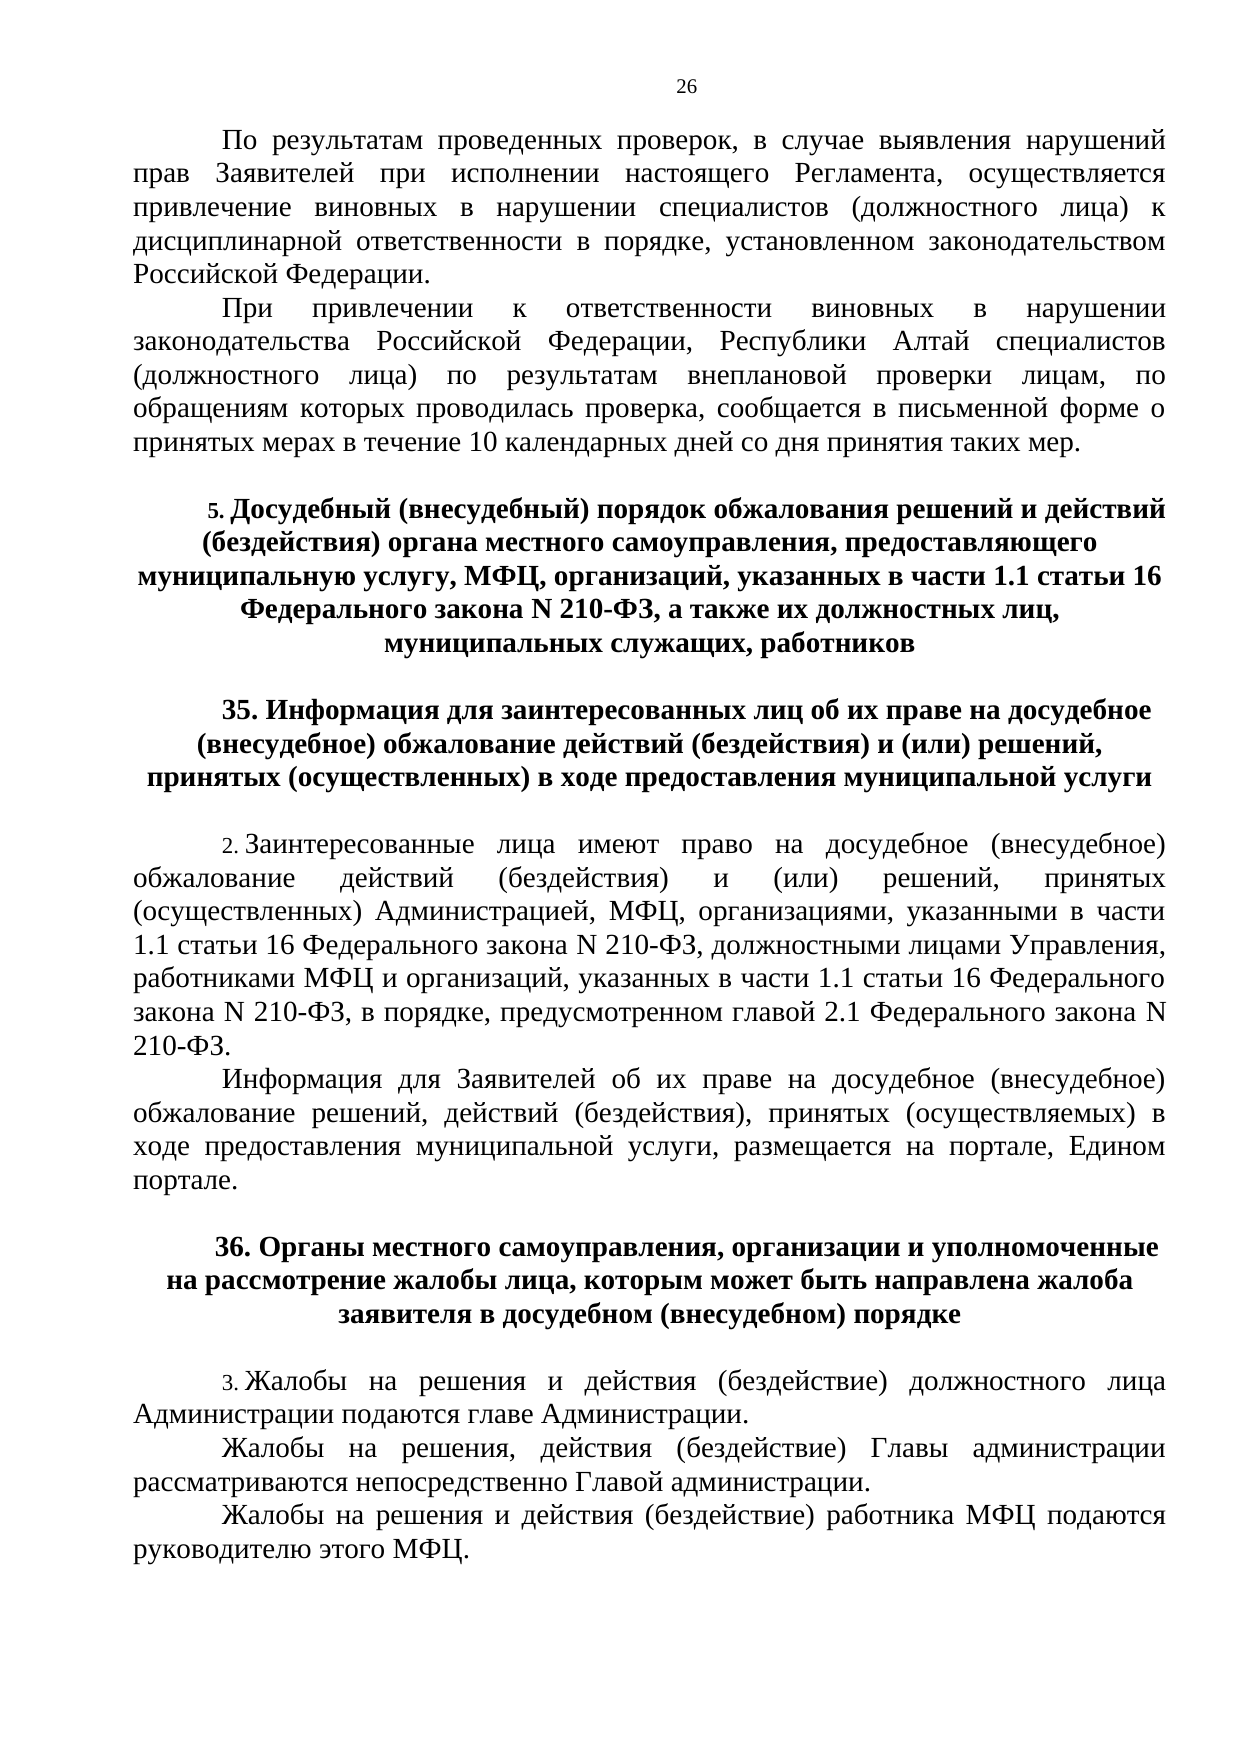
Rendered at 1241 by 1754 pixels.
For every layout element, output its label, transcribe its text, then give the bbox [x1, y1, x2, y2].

list Информация для заинтересованных лиц об их праве на досудебное (внесудебное) обжалование действий (бездействия) и (или) решений, принятых (осуществленных) в ходе предоставления муниципальной услуги [133, 692, 1167, 793]
text Информация для Заявителей об их праве на досудебное (внесудебное) обжалование решений, действий (бездействия), принятых (осуществляемых) в ходе предоставления муниципальной услуги, размещается на портале, Едином портале. [133, 1061, 1167, 1195]
text При привлечении к ответственности виновных в нарушении законодательства Российской Федерации, Республики Алтай специалистов (должностного лица) по результатам внеплановой проверки лицам, по обращениям которых проводилась проверка, сообщается в письменной форме о принятых мерах в течение 10 календарных дней со дня принятия таких мер. [133, 290, 1167, 457]
text Жалобы на решения, действия (бездействие) Главы администрации рассматриваются непосредственно Главой администрации. [133, 1430, 1167, 1497]
list Заинтересованные лица имеют право на досудебное (внесудебное) обжалование действий (бездействия) и (или) решений, принятых (осуществленных) Администрацией, МФЦ, организациями, указанными в части 1.1 статьи 16 Федерального закона N 210-ФЗ, должностными лицами Управления, работниками МФЦ и организаций, указанных в части 1.1 статьи 16 Федерального закона N 210-ФЗ, в порядке, предусмотренном главой 2.1 Федерального закона N 210-ФЗ. [133, 826, 1167, 1061]
list Жалобы на решения и действия (бездействие) должностного лица Администрации подаются главе Администрации. [133, 1363, 1167, 1430]
list Органы местного самоуправления, организации и уполномоченные на рассмотрение жалобы лица, которым может быть направлена жалоба заявителя в досудебном (внесудебном) порядке [133, 1229, 1167, 1329]
list Досудебный (внесудебный) порядок обжалования решений и действий (бездействия) органа местного самоуправления, предоставляющего муниципальную услугу, МФЦ, организаций, указанных в части 1.1 статьи 16 Федерального закона N 210-ФЗ, а также их должностных лиц, муниципальных служащих, работников [133, 491, 1167, 659]
text По результатам проведенных проверок, в случае выявления нарушений прав Заявителей при исполнении настоящего Регламента, осуществляется привлечение виновных в нарушении специалистов (должностного лица) к дисциплинарной ответственности в порядке, установленном законодательством Российской Федерации. [133, 122, 1167, 290]
text Жалобы на решения и действия (бездействие) работника МФЦ подаются руководителю этого МФЦ. [133, 1497, 1167, 1564]
